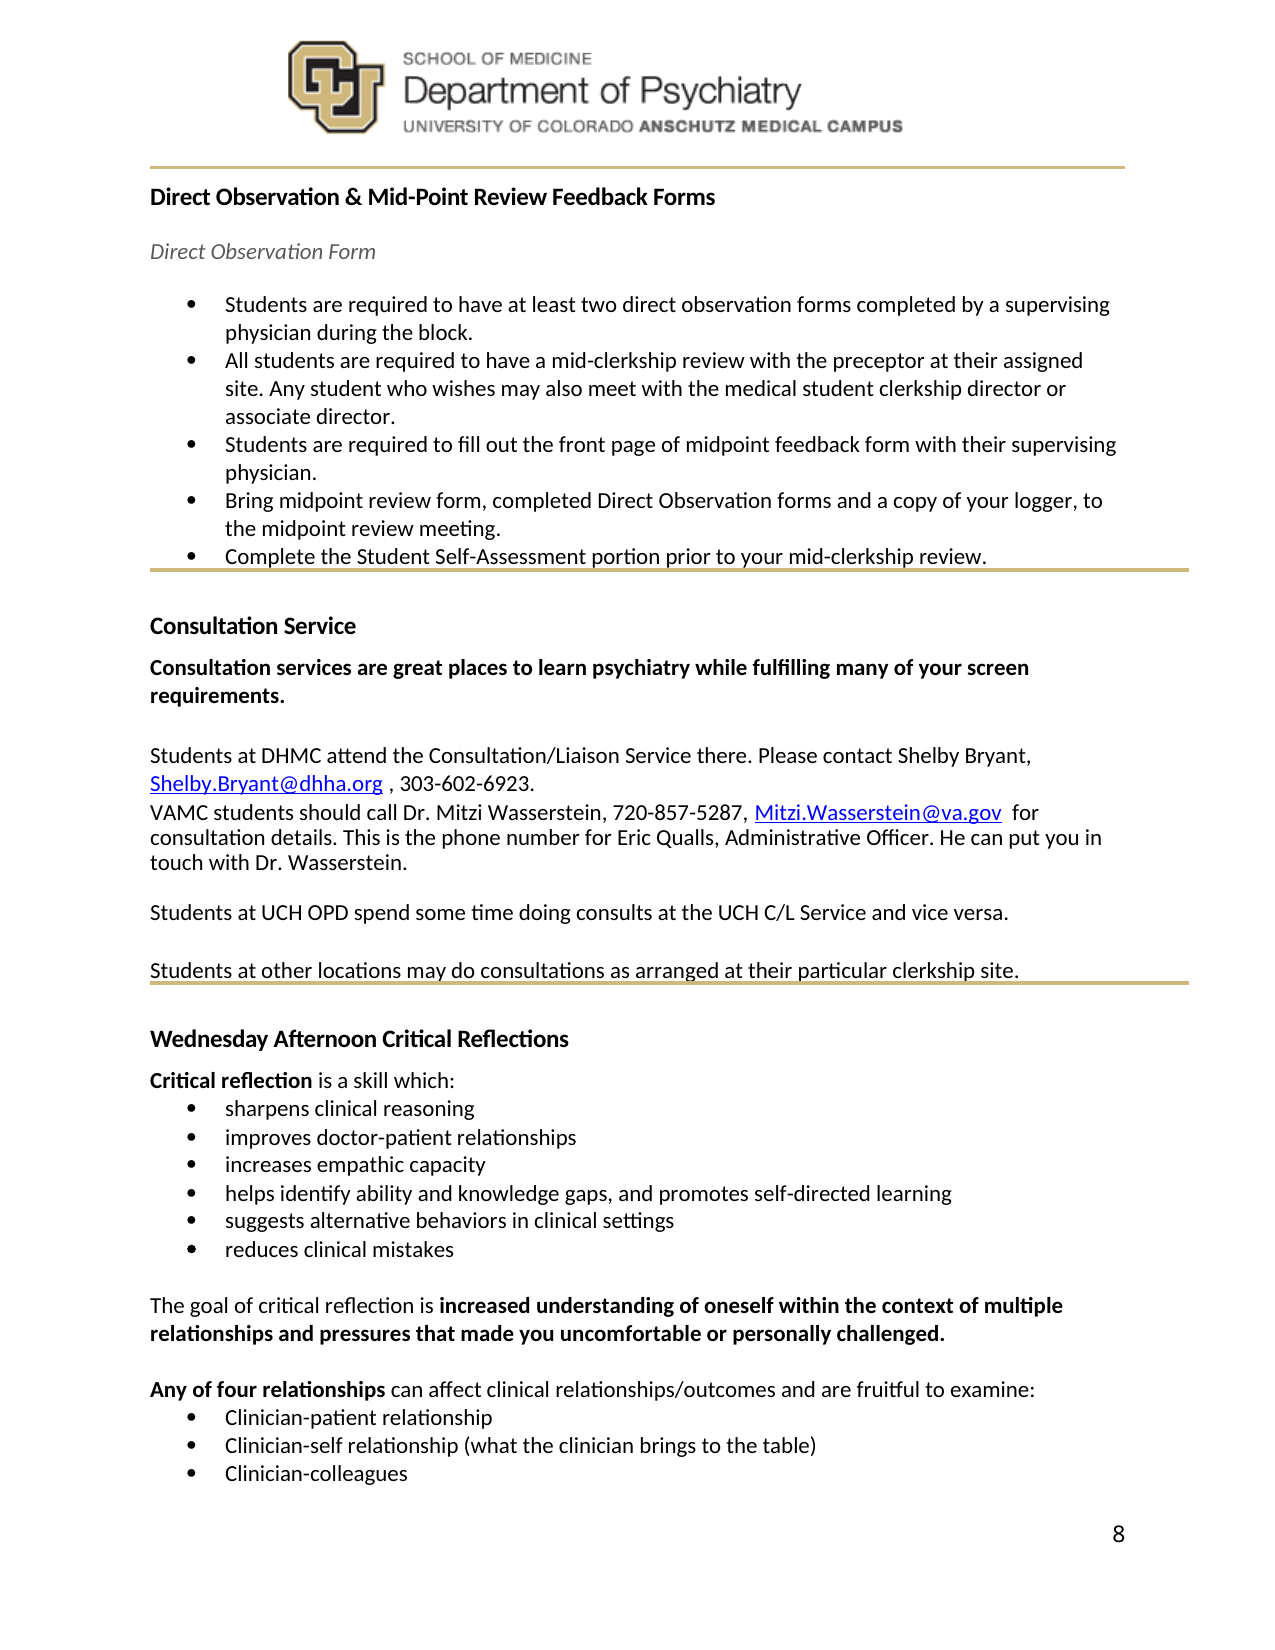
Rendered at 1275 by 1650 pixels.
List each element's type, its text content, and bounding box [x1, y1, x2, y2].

list All students are required to have a mid-clerkship review with the preceptor at their assigned site. Any student who wishes may also meet with the medical student clerkship director or associate director. [187, 346, 1125, 430]
list increases empathic capacity [187, 1151, 1125, 1179]
text VAMC students should call Dr. Mitzi Wasserstein, 720-857-5287, Mitzi.Wasserstein@va.gov for consultation details. This is the phone number for Eric Qualls, Administrative Officer. He can put you in touch with Dr. Wasserstein. [150, 800, 1125, 875]
list Students are required to have at least two direct observation forms completed by a supervising physician during the block. [187, 290, 1125, 346]
picture [288, 30, 1155, 150]
list Bring midpoint review form, completed Direct Observation forms and a copy of your logger, to the midpoint review meeting. [187, 486, 1125, 542]
list improves doctor-patient relationships [187, 1123, 1125, 1151]
subtitle Wednesday Afternoon Critical Reflections [150, 1023, 1125, 1054]
list Students are required to fill out the front page of midpoint feedback form with their supervising physician. [187, 430, 1125, 486]
list sharpens clinical reasoning [187, 1094, 1125, 1123]
subtitle Direct Observation & Mid-Point Review Feedback Forms [150, 169, 1125, 212]
text Critical reflection is a skill which: [150, 1067, 1125, 1094]
subtitle Direct Observation Form [150, 237, 1125, 265]
list Clinician-colleagues [187, 1459, 1125, 1487]
text Students at DHMC attend the Consultation/Liaison Service there. Please contact Shelby Bryant, Shelby.Bryant@dhha.org , 303-602-6923. [150, 741, 1125, 797]
subtitle Consultation Service [150, 611, 1125, 641]
text The goal of critical reflection is increased understanding of oneself within the context of multiple relationships and pressures that made you uncomfortable or personally challenged. [150, 1291, 1125, 1347]
list Clinician-self relationship (what the clinician brings to the table) [187, 1431, 1125, 1459]
text Consultation services are great places to learn psychiatry while fulfilling many of your screen requirements. [150, 653, 1125, 709]
list Clinician-patient relationship [187, 1403, 1125, 1431]
list helps identify ability and knowledge gaps, and promotes self-directed learning [187, 1179, 1125, 1207]
text Students at other locations may do consultations as arranged at their particular clerkship site. [150, 958, 1120, 981]
list Complete the Student Self-Assessment portion prior to your mid-clerkship review. [187, 542, 1125, 568]
text Students at UCH OPD spend some time doing consults at the UCH C/L Service and vice versa. [150, 900, 1125, 925]
list suggests alternative behaviors in clinical settings [187, 1207, 1125, 1235]
list reduces clinical mistakes [187, 1235, 1125, 1263]
text Any of four relationships can affect clinical relationships/outcomes and are fruitful to examine: [150, 1375, 1125, 1403]
